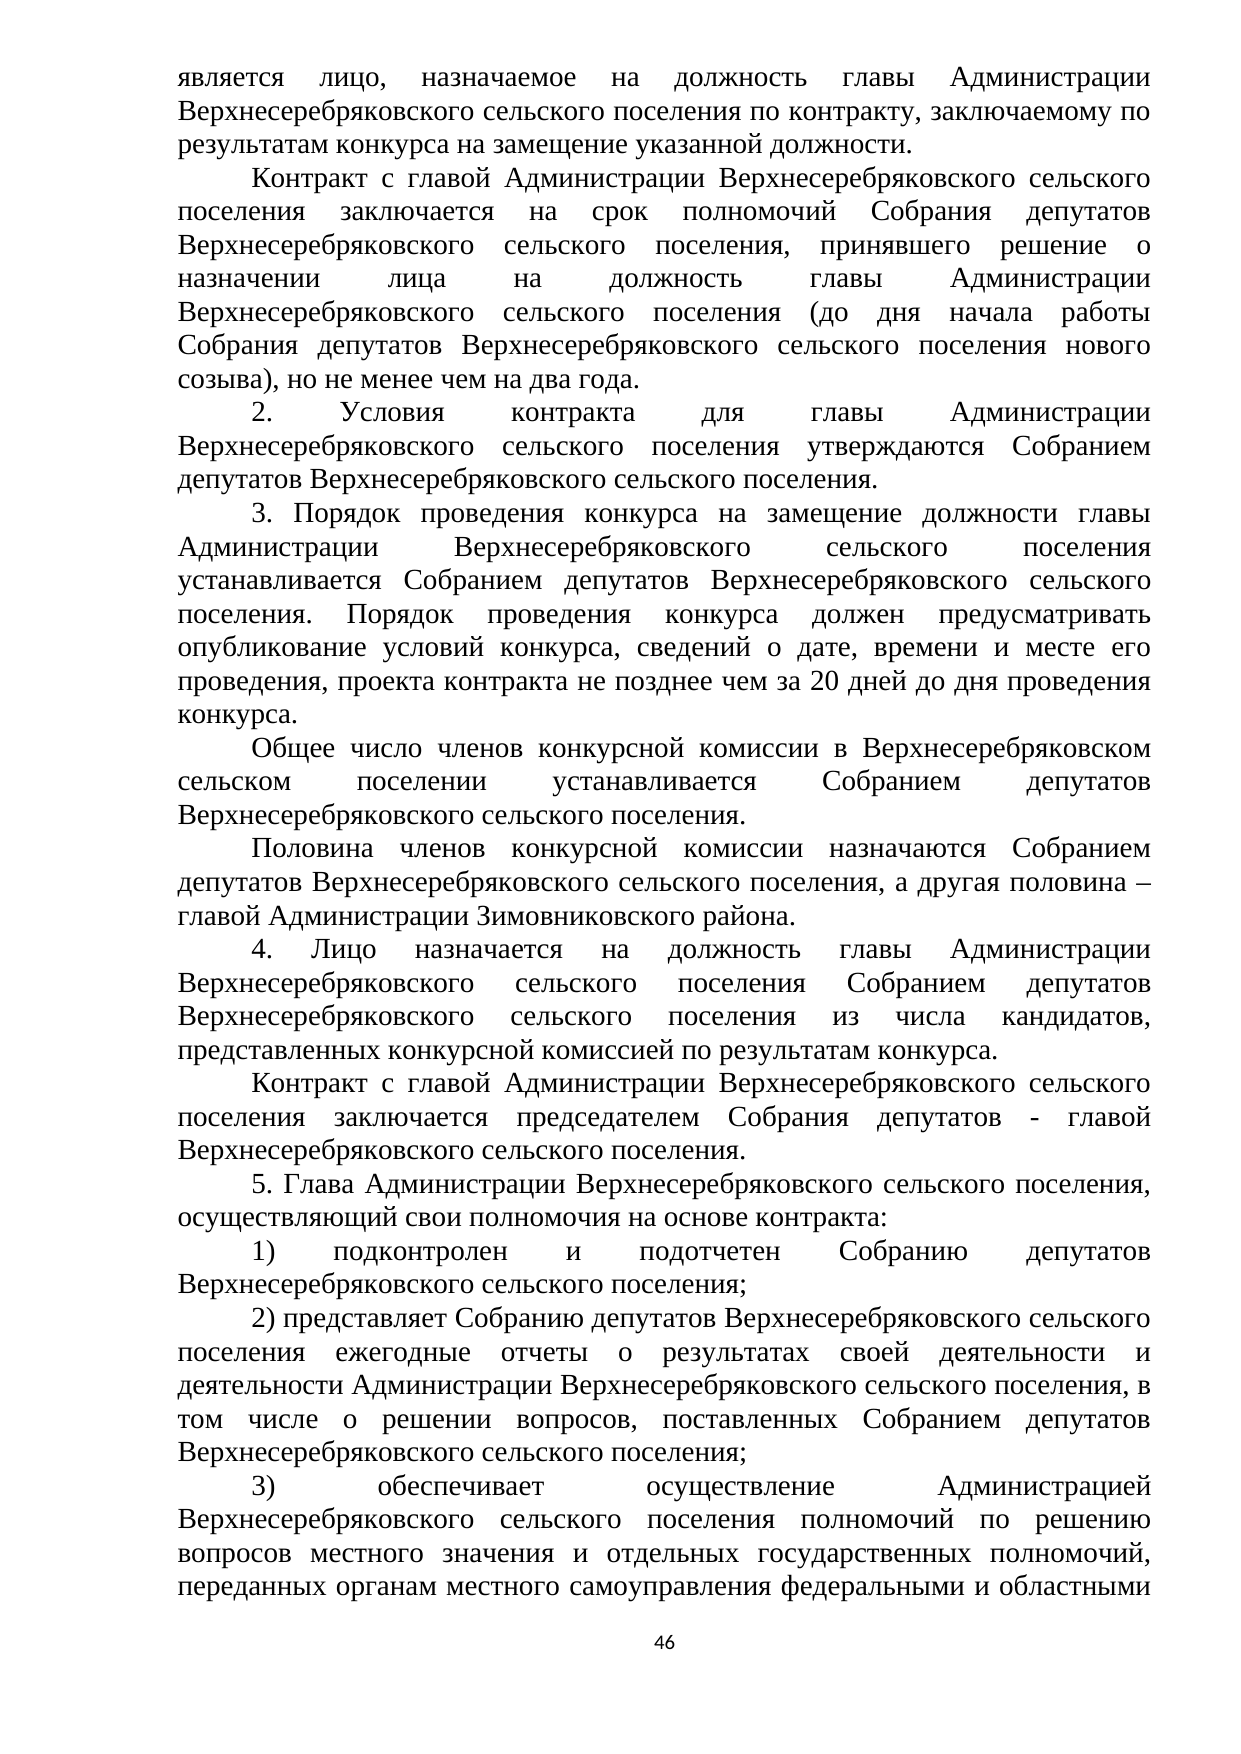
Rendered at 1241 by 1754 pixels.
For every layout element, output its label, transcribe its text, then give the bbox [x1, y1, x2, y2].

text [177, 1468, 1152, 1602]
text Контракт с главой Администрации Верхнесеребряковского сельского поселения заключается председателем Собрания депутатов - главой Верхнесеребряковского сельского поселения. [177, 1065, 1152, 1166]
text Половина членов конкурсной комиссии назначаются Собранием депутатов Верхнесеребряковского сельского поселения, а другая половина – главой Администрации Зимовниковского района. [177, 831, 1152, 931]
text 4. Лицо назначается на должность главы Администрации Верхнесеребряковского сельского поселения Собранием депутатов Верхнесеребряковского сельского поселения из числа кандидатов, представленных конкурсной комиссией по результатам конкурса. [177, 931, 1152, 1065]
text Контракт с главой Администрации Верхнесеребряковского сельского поселения заключается на срок полномочий Собрания депутатов Верхнесеребряковского сельского поселения, принявшего решение о назначении лица на должность главы Администрации Верхнесеребряковского сельского поселения (до дня начала работы Собрания депутатов Верхнесеребряковского сельского поселения нового созыва), но не менее чем на два года. [177, 160, 1152, 394]
text 3. Порядок проведения конкурса на замещение должности главы Администрации Верхнесеребряковского сельского поселения устанавливается Собранием депутатов Верхнесеребряковского сельского поселения. Порядок проведения конкурса должен предусматривать опубликование условий конкурса, сведений о дате, времени и месте его проведения, проекта контракта не позднее чем за 20 дней до дня проведения конкурса. [177, 495, 1152, 730]
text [177, 59, 1152, 160]
text 2) представляет Собранию депутатов Верхнесеребряковского сельского поселения ежегодные отчеты о результатах своей деятельности и деятельности Администрации Верхнесеребряковского сельского поселения, в том числе о решении вопросов, поставленных Собранием депутатов Верхнесеребряковского сельского поселения; [177, 1300, 1152, 1468]
text 1) подконтролен и подотчетен Собранию депутатов Верхнесеребряковского сельского поселения; [177, 1233, 1152, 1300]
text Общее число членов конкурсной комиссии в Верхнесеребряковском сельском поселении устанавливается Собранием депутатов Верхнесеребряковского сельского поселения. [177, 730, 1152, 831]
text 5. Глава Администрации Верхнесеребряковского сельского поселения, осуществляющий свои полномочия на основе контракта: [177, 1166, 1152, 1233]
text 2. Условия контракта для главы Администрации Верхнесеребряковского сельского поселения утверждаются Собранием депутатов Верхнесеребряковского сельского поселения. [177, 394, 1152, 495]
